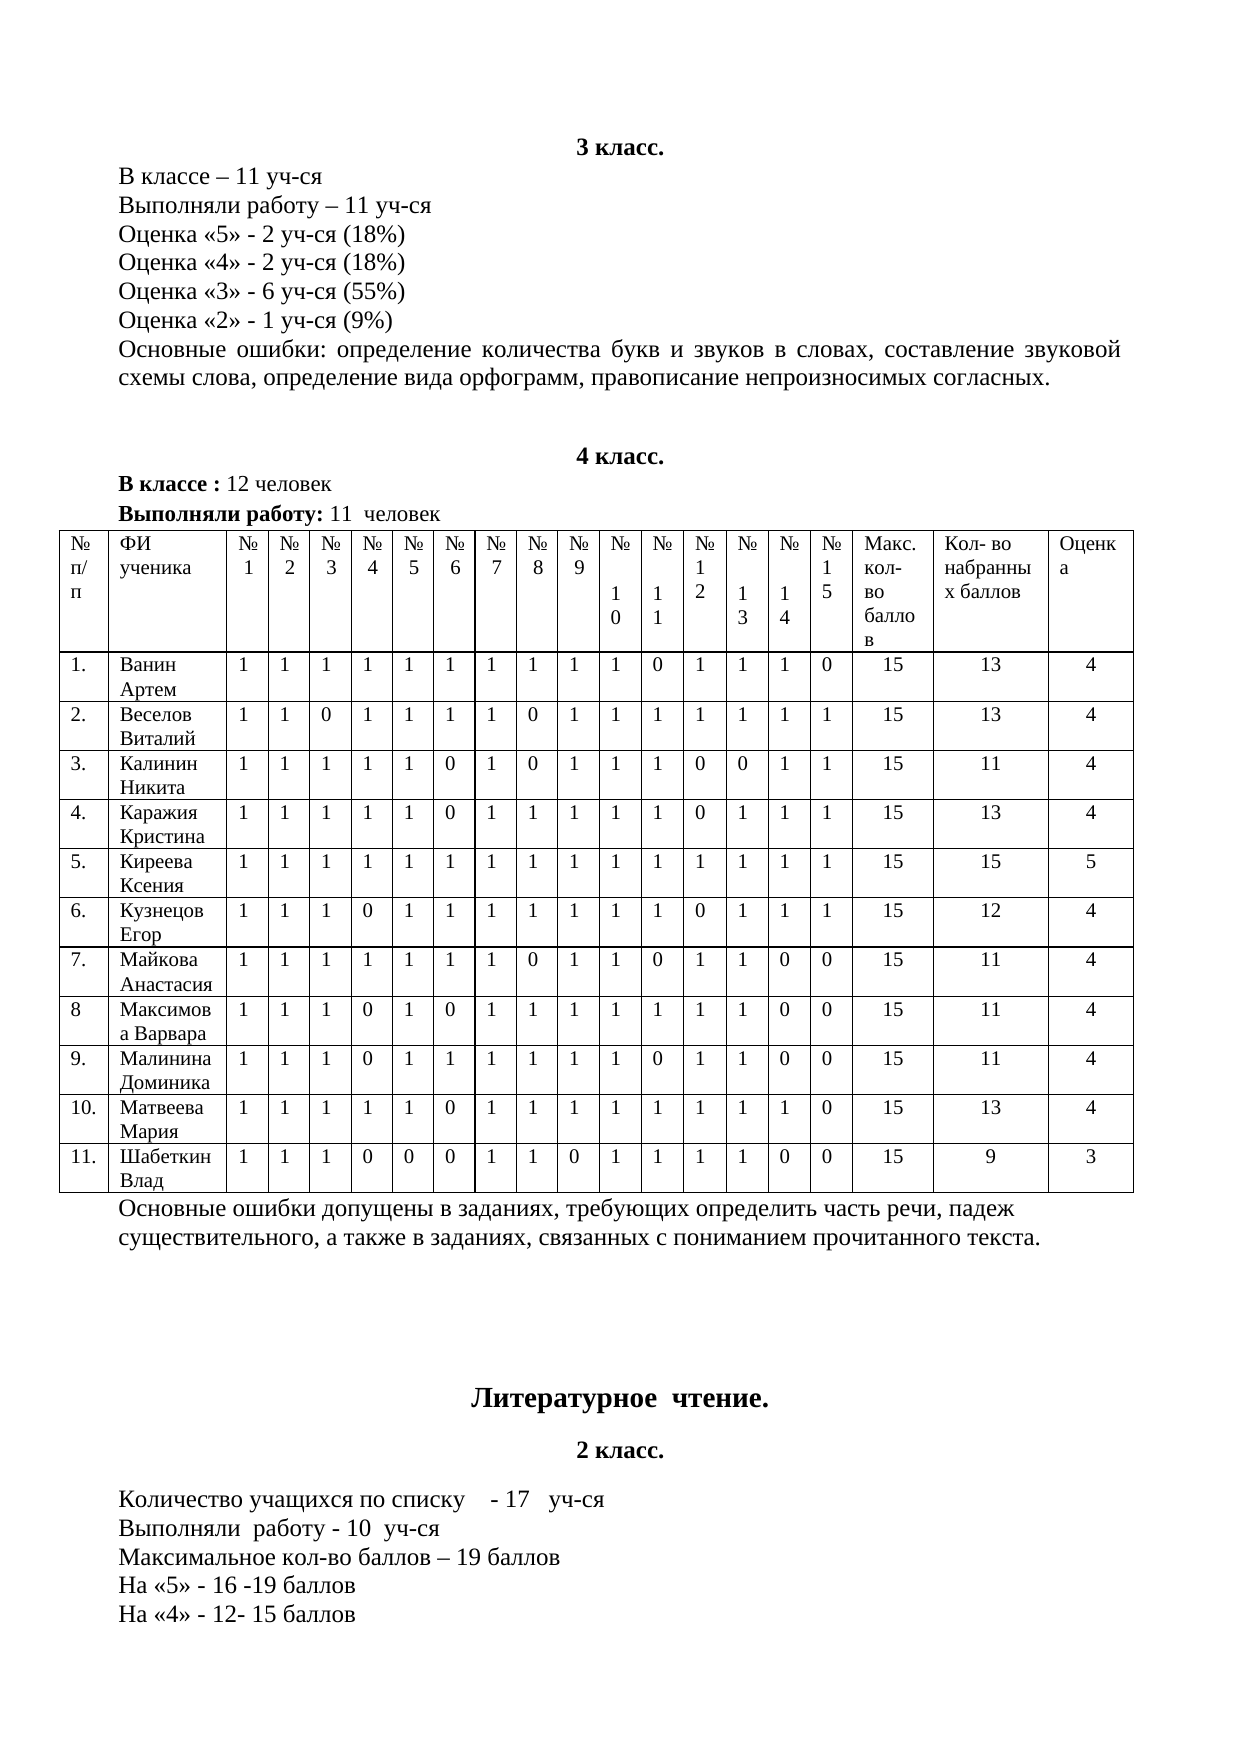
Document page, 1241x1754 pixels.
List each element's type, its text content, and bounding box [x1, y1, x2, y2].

text Максимальное кол-во баллов – 19 баллов [118, 1542, 1122, 1571]
table_cell 15 [853, 1095, 933, 1143]
text Основные ошибки допущены в заданиях, требующих определить часть речи, падеж существительного, а также в заданиях, связанных с пониманием прочитанного текста. [118, 1193, 1122, 1251]
table_cell 1 [811, 898, 852, 946]
table_cell 1 [684, 653, 726, 701]
table_cell 0 [684, 800, 726, 848]
text В классе : 12 человек [118, 469, 1122, 496]
table_cell 15 [853, 751, 933, 799]
table_cell 6. [60, 898, 108, 946]
table_cell 1 [310, 751, 351, 799]
table_header № 5 [393, 531, 433, 651]
table_cell 1 [769, 751, 810, 799]
table_cell 1 [811, 751, 852, 799]
table_cell 1 [434, 1046, 474, 1094]
table_header № 10 [600, 531, 641, 651]
text Выполняли работу – 11 уч-ся [118, 190, 1122, 219]
table_cell 1 [727, 800, 768, 848]
table_cell 1 [227, 1046, 268, 1094]
table_cell 0 [769, 948, 810, 996]
table_cell 0 [434, 997, 474, 1045]
text Оценка «4» - 2 уч-ся (18%) [118, 247, 1122, 276]
table_cell 0 [642, 653, 683, 701]
table_header № 2 [269, 531, 309, 651]
text Литературное чтение. [118, 1380, 1122, 1414]
table_cell 4 [1049, 997, 1133, 1045]
table_cell 1 [642, 1095, 683, 1143]
table_cell 1 [269, 898, 309, 946]
table_cell 1 [517, 1144, 557, 1192]
table_cell 3. [60, 751, 108, 799]
table_cell 15 [853, 653, 933, 701]
table_cell 1 [684, 997, 726, 1045]
table_cell 1 [227, 702, 268, 750]
table_cell 1 [434, 948, 474, 996]
table_cell Веселов Виталий [109, 702, 226, 750]
text Оценка «5» - 2 уч-ся (18%) [118, 219, 1122, 247]
table_cell 0 [769, 1046, 810, 1094]
table_cell 0 [558, 1144, 599, 1192]
table_cell 1 [310, 898, 351, 946]
table_cell 15 [853, 997, 933, 1045]
table_cell 1 [269, 800, 309, 848]
table_cell 1 [558, 1046, 599, 1094]
table_cell Майкова Анастасия [109, 948, 226, 996]
table_cell 0 [811, 948, 852, 996]
text 4 класс. [118, 441, 1122, 469]
table_cell 1 [476, 653, 516, 701]
table_cell 0 [352, 1144, 392, 1192]
table_cell 15 [853, 948, 933, 996]
table_cell 1 [600, 702, 641, 750]
table_cell 15 [853, 849, 933, 897]
table_cell 1 [227, 800, 268, 848]
table_cell 1 [393, 849, 433, 897]
table_cell 1 [558, 997, 599, 1045]
table_cell 0 [310, 702, 351, 750]
table_cell 1 [727, 1144, 768, 1192]
table_cell 1 [600, 653, 641, 701]
table_cell 1. [60, 653, 108, 701]
table_cell 15 [853, 702, 933, 750]
table_cell 1 [558, 898, 599, 946]
table_header № 14 [769, 531, 810, 651]
table_cell 1 [393, 653, 433, 701]
table_cell 1 [642, 997, 683, 1045]
table_cell 1 [476, 948, 516, 996]
text Количество учащихся по списку - 17 уч-ся [118, 1484, 1122, 1513]
table_cell 11 [934, 1046, 1048, 1094]
table_cell 1 [227, 997, 268, 1045]
table_cell 8 [60, 997, 108, 1045]
table_cell 1 [269, 997, 309, 1045]
table_cell 0 [684, 751, 726, 799]
table_cell 1 [811, 800, 852, 848]
table_cell 15 [853, 898, 933, 946]
table_cell 2. [60, 702, 108, 750]
table_cell 4 [1049, 1046, 1133, 1094]
table_cell 1 [476, 702, 516, 750]
table_cell 0 [517, 751, 557, 799]
table_cell 1 [600, 948, 641, 996]
table_cell 1 [811, 702, 852, 750]
table_cell 1 [727, 702, 768, 750]
table_cell 1 [517, 997, 557, 1045]
table_cell 1 [269, 653, 309, 701]
table_cell 13 [934, 653, 1048, 701]
table_cell 1 [600, 800, 641, 848]
table_cell 1 [310, 948, 351, 996]
table_cell Кузнецов Егор [109, 898, 226, 946]
table_cell 1 [684, 1095, 726, 1143]
table_cell 1 [227, 898, 268, 946]
table_cell 1 [393, 898, 433, 946]
table_cell 4. [60, 800, 108, 848]
table_cell 1 [269, 751, 309, 799]
table_cell 1 [600, 1095, 641, 1143]
table_cell 1 [727, 948, 768, 996]
table_cell 1 [558, 1095, 599, 1143]
table_cell 1 [434, 849, 474, 897]
table_header № 6 [434, 531, 474, 651]
table_cell Максимова Варвара [109, 997, 226, 1045]
table_cell 1 [352, 751, 392, 799]
table_cell 12 [934, 898, 1048, 946]
table_cell 1 [310, 997, 351, 1045]
table_cell 0 [642, 1046, 683, 1094]
table_cell 1 [269, 702, 309, 750]
table_header № 9 [558, 531, 599, 651]
table_cell 1 [476, 1095, 516, 1143]
table_cell Матвеева Мария [109, 1095, 226, 1143]
table_cell 1 [269, 849, 309, 897]
table_header ФИ ученика [109, 531, 226, 651]
table_cell 5. [60, 849, 108, 897]
table_cell 1 [600, 1046, 641, 1094]
table_cell 0 [352, 1046, 392, 1094]
text Выполняли работу - 10 уч-ся [118, 1513, 1122, 1542]
table_cell 3 [1049, 1144, 1133, 1192]
table_cell 1 [393, 702, 433, 750]
table_header № 4 [352, 531, 392, 651]
table_cell 1 [434, 702, 474, 750]
table_cell 1 [269, 948, 309, 996]
table_cell 0 [393, 1144, 433, 1192]
table_cell 0 [517, 948, 557, 996]
table_cell 13 [934, 1095, 1048, 1143]
table_header № 13 [727, 531, 768, 651]
table_cell Шабеткин Влад [109, 1144, 226, 1192]
table_header № 12 [684, 531, 726, 651]
table_cell Малинина Доминика [109, 1046, 226, 1094]
table_cell 1 [727, 849, 768, 897]
table_cell 1 [476, 849, 516, 897]
table_cell 0 [811, 997, 852, 1045]
table_cell 0 [352, 898, 392, 946]
table_cell 15 [853, 800, 933, 848]
text На «4» - 12- 15 баллов [118, 1599, 1122, 1628]
table_cell 1 [352, 653, 392, 701]
table_cell 1 [684, 849, 726, 897]
table_header № 7 [476, 531, 516, 651]
table_cell 1 [600, 751, 641, 799]
table_cell Ванин Артем [109, 653, 226, 701]
table_cell 9 [934, 1144, 1048, 1192]
table_cell 1 [310, 1095, 351, 1143]
table_cell 1 [352, 1095, 392, 1143]
table_cell 1 [517, 849, 557, 897]
text Оценка «2» - 1 уч-ся (9%) [118, 305, 1122, 334]
table_cell 0 [434, 1095, 474, 1143]
table_cell 1 [517, 653, 557, 701]
table_cell 1 [642, 849, 683, 897]
table_cell 15 [853, 1144, 933, 1192]
table_cell 0 [811, 653, 852, 701]
table_cell 1 [352, 702, 392, 750]
table_cell Калинин Никита [109, 751, 226, 799]
table_cell 0 [811, 1046, 852, 1094]
table_cell 1 [227, 1095, 268, 1143]
table_cell 1 [727, 898, 768, 946]
table_cell 1 [769, 849, 810, 897]
table_cell 11 [934, 997, 1048, 1045]
table_cell 0 [811, 1144, 852, 1192]
table_cell 1 [769, 800, 810, 848]
table_cell 1 [600, 898, 641, 946]
table_cell 1 [393, 800, 433, 848]
table_cell 1 [684, 948, 726, 996]
table_cell 1 [393, 1046, 433, 1094]
table_header № 3 [310, 531, 351, 651]
table_cell 1 [769, 898, 810, 946]
table_header Макс. кол-во баллов [853, 531, 933, 651]
table_cell 1 [227, 653, 268, 701]
text На «5» - 16 -19 баллов [118, 1571, 1122, 1599]
table_cell 1 [310, 1046, 351, 1094]
table_cell 5 [1049, 849, 1133, 897]
table_cell 0 [769, 997, 810, 1045]
text Основные ошибки: определение количества букв и звуков в словах, составление звуковой схемы слова, определение вида орфограмм, правописание непроизносимых согласных. [118, 334, 1122, 391]
table_cell 1 [393, 751, 433, 799]
table_cell 4 [1049, 898, 1133, 946]
table_cell 0 [684, 898, 726, 946]
table_cell 1 [517, 898, 557, 946]
table_cell 1 [517, 1095, 557, 1143]
table_cell 1 [227, 948, 268, 996]
table_header Кол- во набранных баллов [934, 531, 1048, 651]
table_cell 1 [476, 997, 516, 1045]
table_cell 1 [727, 1046, 768, 1094]
text В классе – 11 уч-ся [118, 161, 1122, 190]
table_cell 1 [684, 702, 726, 750]
table_cell 0 [434, 800, 474, 848]
table_cell 1 [558, 948, 599, 996]
table_cell 1 [393, 997, 433, 1045]
text 3 класс. [118, 132, 1122, 161]
text Оценка «3» - 6 уч-ся (55%) [118, 276, 1122, 305]
table_cell 1 [476, 751, 516, 799]
table_cell 1 [727, 997, 768, 1045]
table_cell 13 [934, 800, 1048, 848]
table_cell 1 [642, 751, 683, 799]
table_cell 1 [642, 1144, 683, 1192]
table_cell 0 [727, 751, 768, 799]
table_cell 4 [1049, 702, 1133, 750]
table_cell 1 [434, 898, 474, 946]
table_cell 1 [600, 1144, 641, 1192]
table_cell 0 [811, 1095, 852, 1143]
table_cell 1 [558, 702, 599, 750]
table_cell 11 [934, 751, 1048, 799]
table_cell 11. [60, 1144, 108, 1192]
table_cell 4 [1049, 751, 1133, 799]
table_cell 1 [476, 1046, 516, 1094]
table_cell 1 [642, 898, 683, 946]
table_cell Каражия Кристина [109, 800, 226, 848]
table_cell 1 [269, 1046, 309, 1094]
table_cell 1 [393, 1095, 433, 1143]
table_cell 1 [727, 653, 768, 701]
table_cell 9. [60, 1046, 108, 1094]
table_cell 1 [558, 800, 599, 848]
table_cell 1 [476, 898, 516, 946]
table_cell 1 [310, 1144, 351, 1192]
table_cell 1 [352, 849, 392, 897]
table_cell 1 [517, 1046, 557, 1094]
text Выполняли работу: 11 человек [118, 500, 1122, 526]
table_cell 1 [642, 800, 683, 848]
table_cell Киреева Ксения [109, 849, 226, 897]
table_cell 1 [393, 948, 433, 996]
table_cell 1 [476, 800, 516, 848]
table_cell 0 [434, 1144, 474, 1192]
table_cell 15 [853, 1046, 933, 1094]
table_cell 10. [60, 1095, 108, 1143]
table_cell 1 [310, 653, 351, 701]
table_header № 11 [642, 531, 683, 651]
table_cell 1 [269, 1095, 309, 1143]
table_cell 1 [684, 1046, 726, 1094]
table_cell 1 [558, 849, 599, 897]
table_cell 1 [600, 849, 641, 897]
table_cell 1 [769, 1095, 810, 1143]
table_cell 0 [517, 702, 557, 750]
table_cell 0 [769, 1144, 810, 1192]
table_cell 1 [352, 800, 392, 848]
table_cell 1 [434, 653, 474, 701]
table_cell 13 [934, 702, 1048, 750]
table_cell 4 [1049, 1095, 1133, 1143]
table_cell 1 [227, 849, 268, 897]
table_cell 0 [434, 751, 474, 799]
table_cell 1 [227, 1144, 268, 1192]
table_cell 4 [1049, 800, 1133, 848]
table_cell 1 [558, 751, 599, 799]
table_header № 1 [227, 531, 268, 651]
table_cell 1 [769, 702, 810, 750]
table_cell 1 [269, 1144, 309, 1192]
table_header № п/п [60, 531, 108, 651]
table_header № 8 [517, 531, 557, 651]
table_cell 1 [310, 849, 351, 897]
table_cell 1 [684, 1144, 726, 1192]
text 2 класс. [118, 1435, 1122, 1463]
table_cell 1 [476, 1144, 516, 1192]
table_cell 1 [352, 948, 392, 996]
table_cell 1 [517, 800, 557, 848]
table_cell 0 [352, 997, 392, 1045]
table_cell 7. [60, 948, 108, 996]
table_cell 1 [811, 849, 852, 897]
table_cell 1 [727, 1095, 768, 1143]
table_cell 11 [934, 948, 1048, 996]
table_cell 1 [642, 702, 683, 750]
table_cell 1 [769, 653, 810, 701]
table_cell 1 [227, 751, 268, 799]
table_cell 4 [1049, 948, 1133, 996]
table_cell 0 [642, 948, 683, 996]
table_cell 1 [558, 653, 599, 701]
table_cell 1 [310, 800, 351, 848]
table_header Оценка [1049, 531, 1133, 651]
table_cell 1 [600, 997, 641, 1045]
table_cell 15 [934, 849, 1048, 897]
table_cell 4 [1049, 653, 1133, 701]
table_header № 15 [811, 531, 852, 651]
